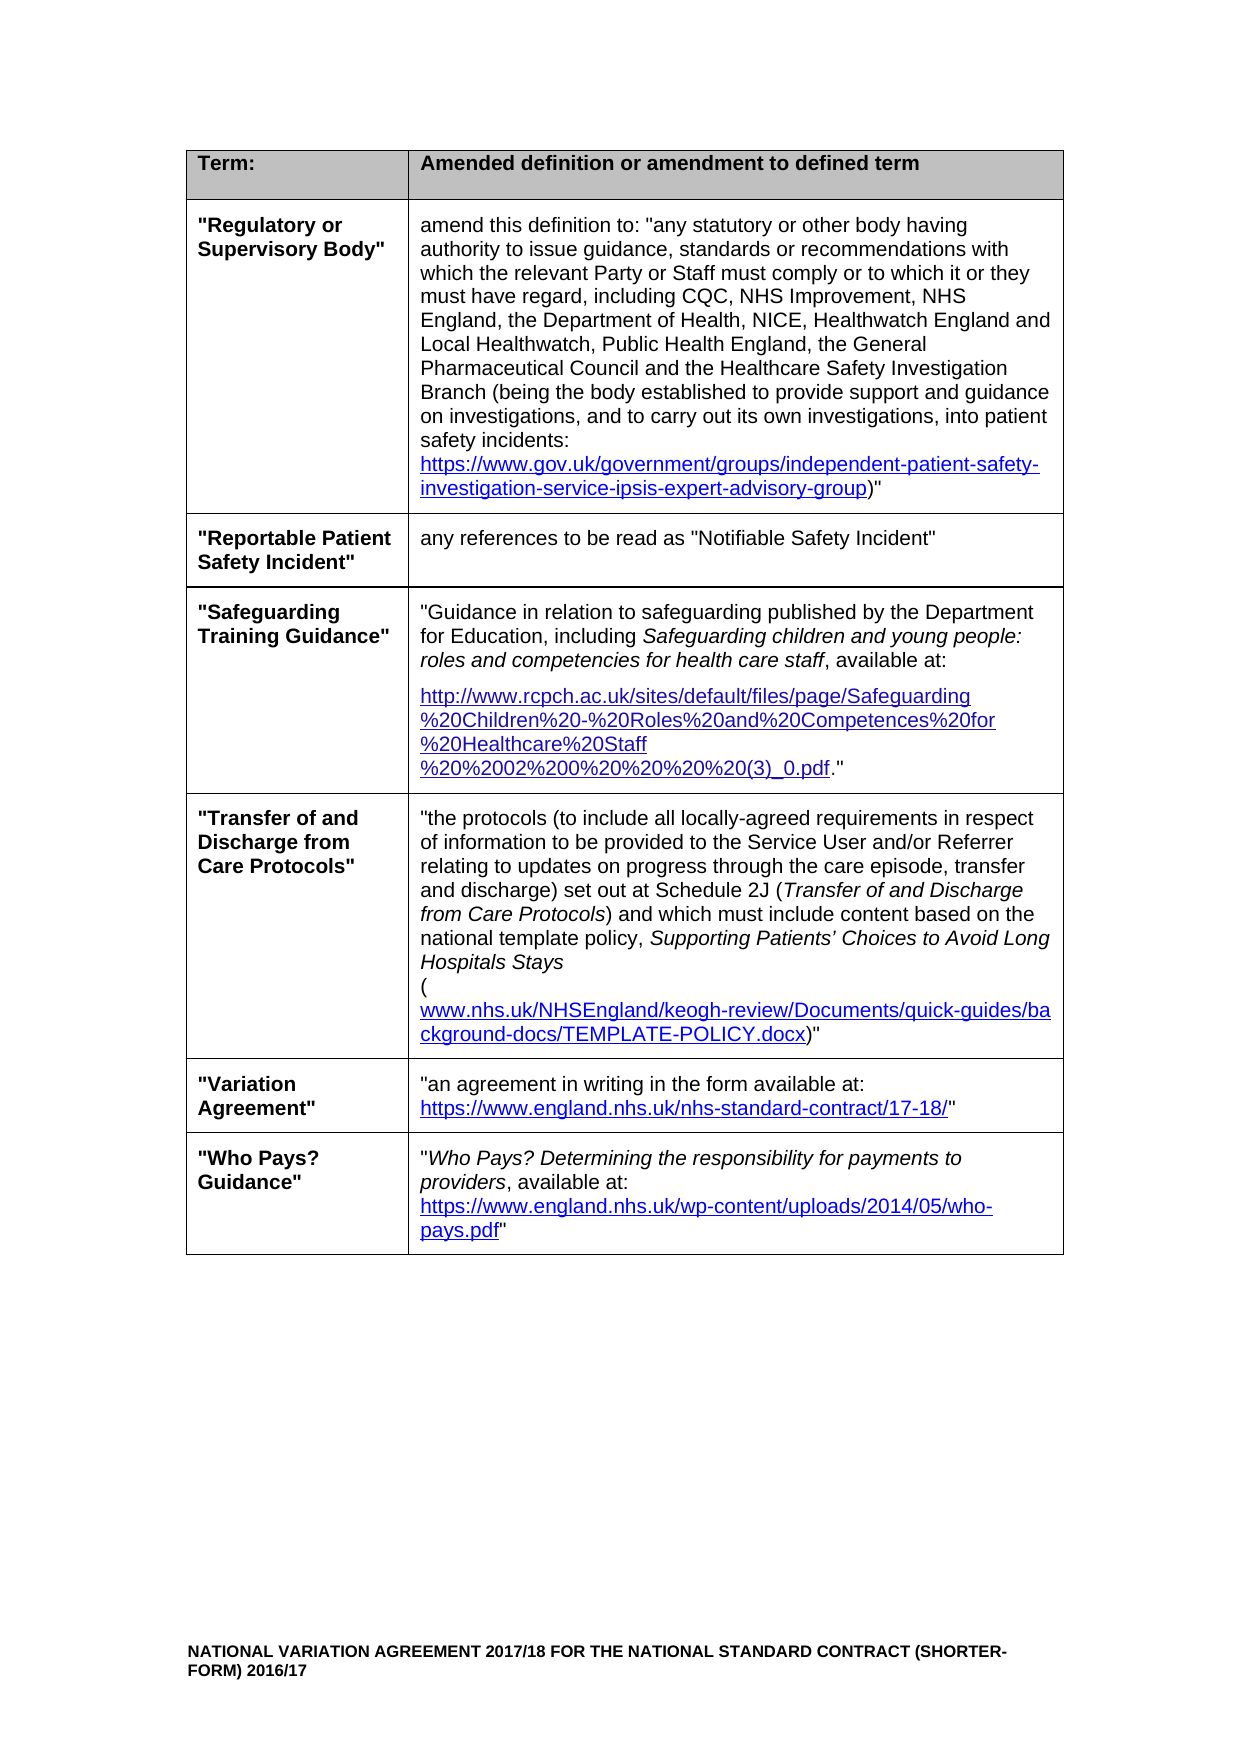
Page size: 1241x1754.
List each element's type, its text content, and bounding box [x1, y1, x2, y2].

table_cell any references to be read as "Notifiable Safety Incident" [409, 514, 1063, 586]
table_cell amend this definition to: "any statutory or other body having authority to issue guidance, standards or recommendations with which the relevant Party or Staff must comply or to which it or they must have regard, including CQC, NHS Improvement, NHS England, the Department of Health, NICE, Healthwatch England and Local Healthwatch, Public Health England, the General Pharmaceutical Council and the Healthcare Safety Investigation Branch (being the body established to provide support and guidance on investigations, and to carry out its own investigations, into patient safety incidents: https://www.gov.uk/government/groups/independent-patient-safety-investigation-service-ipsis-expert-advisory-group)" [409, 200, 1063, 512]
table_cell "an agreement in writing in the form available at: https://www.england.nhs.uk/nhs-standard-contract/17-18/" [409, 1059, 1063, 1132]
table_cell "Transfer of and Discharge from Care Protocols" [187, 794, 408, 1058]
table_cell "Who Pays? Guidance" [187, 1133, 408, 1254]
table_cell "Guidance in relation to safeguarding published by the Department for Education, including Safeguarding children and young people: roles and competencies for health care staff, available at: http://www.rcpch.ac.uk/sites/default/files/page/Safeguarding%20Children%20-%20Roles%20and%20Competences%20for%20Healthcare%20Staff%20%2002%200%20%20%20%20(3)_0.pdf." [409, 588, 1063, 793]
table_cell "Variation Agreement" [187, 1059, 408, 1132]
table_cell "Regulatory or Supervisory Body" [187, 200, 408, 512]
table_cell "Safeguarding Training Guidance" [187, 588, 408, 793]
table_header Term: [187, 151, 408, 199]
table_cell "the protocols (to include all locally-agreed requirements in respect of information to be provided to the Service User and/or Referrer relating to updates on progress through the care episode, transfer and discharge) set out at Schedule 2J (Transfer of and Discharge from Care Protocols) and which must include content based on the national template policy, Supporting Patients’ Choices to Avoid Long Hospitals Stays (www.nhs.uk/NHSEngland/keogh-review/Documents/quick-guides/background-docs/TEMPLATE-POLICY.docx)" [409, 794, 1063, 1058]
table_cell "Reportable Patient Safety Incident" [187, 514, 408, 586]
table_cell "Who Pays? Determining the responsibility for payments to providers, available at: https://www.england.nhs.uk/wp-content/uploads/2014/05/who-pays.pdf" [409, 1133, 1063, 1254]
table_header Amended definition or amendment to defined term [409, 151, 1063, 199]
